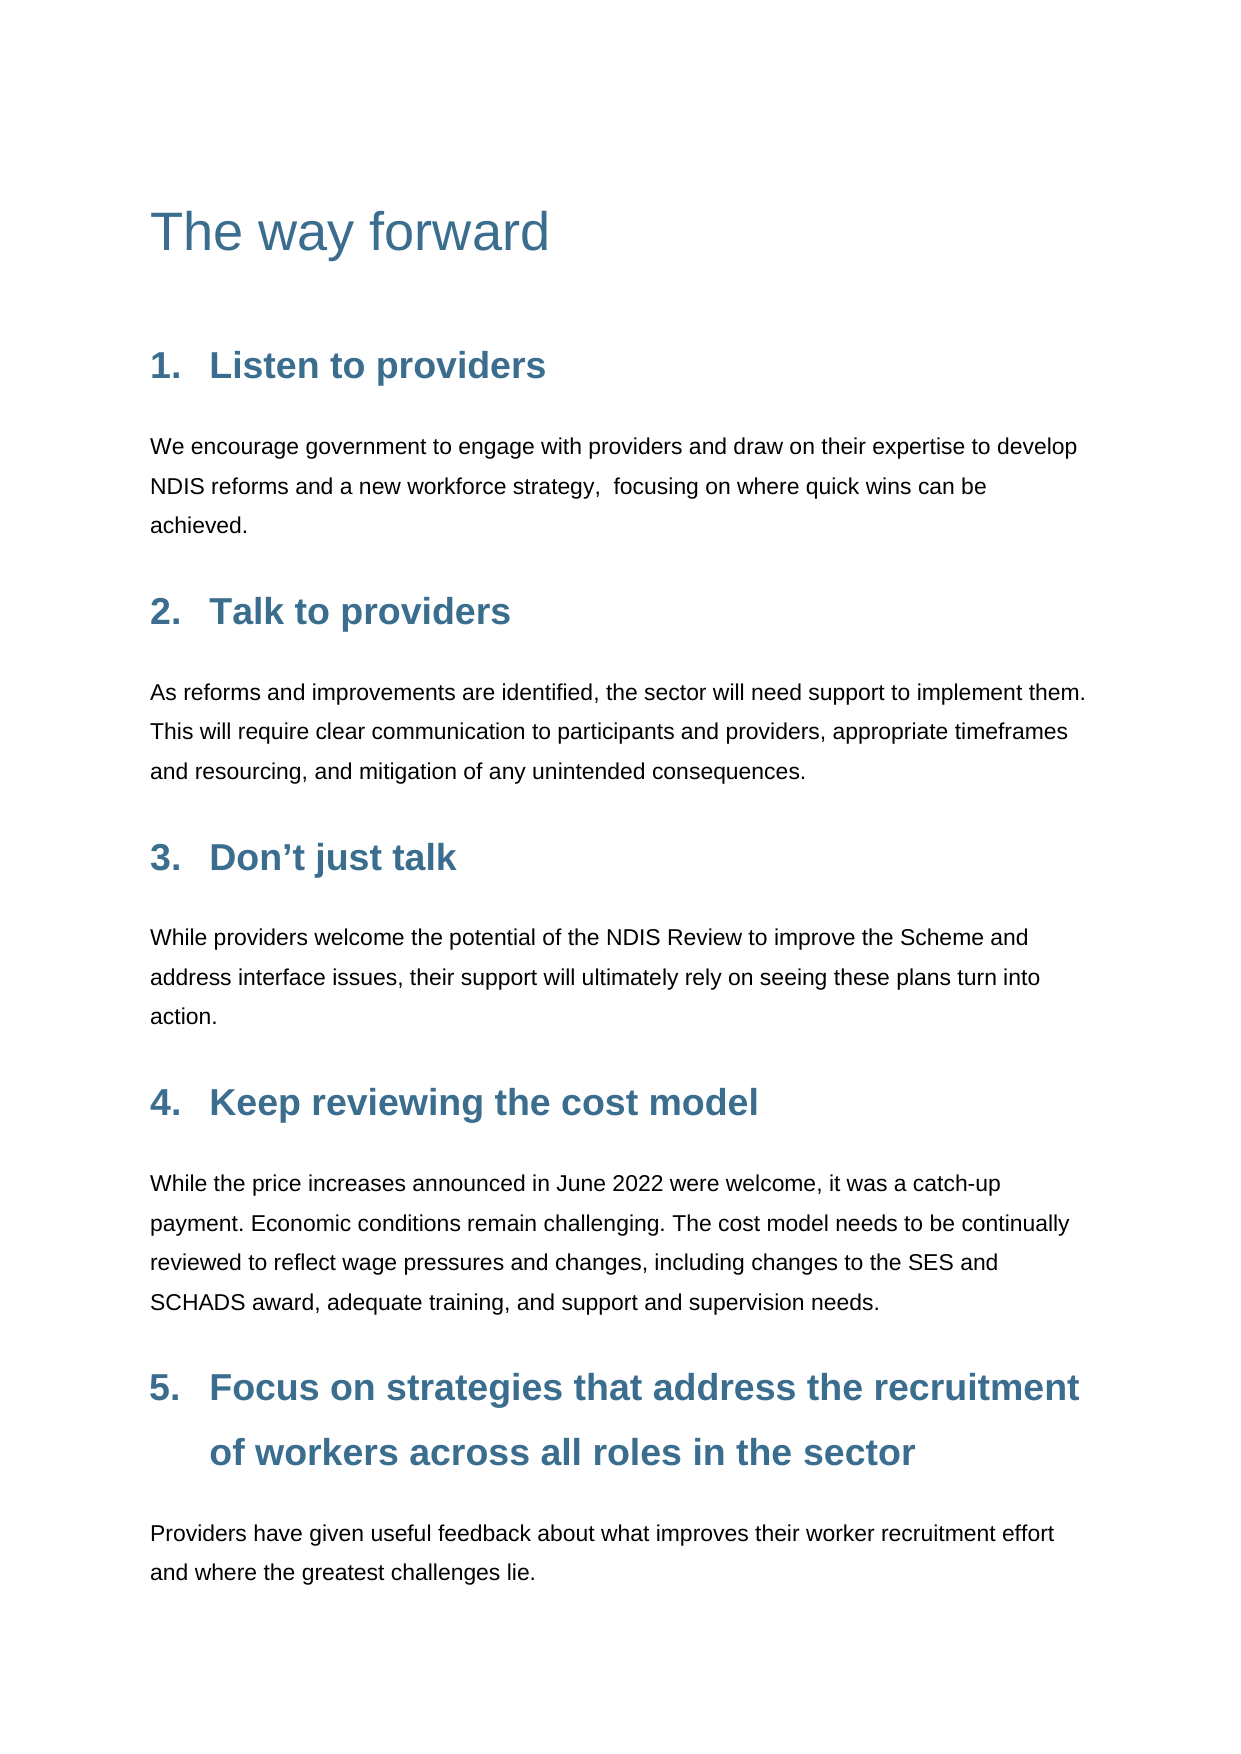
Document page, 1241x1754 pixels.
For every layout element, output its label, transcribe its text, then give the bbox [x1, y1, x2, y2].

text While providers welcome the potential of the NDIS Review to improve the Scheme and address interface issues, their support will ultimately rely on seeing these plans turn into action. [150, 924, 1090, 1030]
text As reforms and improvements are identified, the sector will need support to implement them. This will require clear communication to participants and providers, appropriate timeframes and resourcing, and mitigation of any unintended consequences. [150, 679, 1090, 784]
subtitle Don’t just talk [150, 835, 1090, 878]
text We encourage government to engage with providers and draw on their expertise to develop NDIS reforms and a new workforce strategy, focusing on where quick wins can be achieved. [150, 433, 1090, 538]
subtitle Focus on strategies that address the recruitment of workers across all roles in the sector [149, 1365, 1090, 1473]
text While the price increases announced in June 2022 were welcome, it was a catch-up payment. Economic conditions remain challenging. The cost model needs to be continually reviewed to reflect wage pressures and changes, including changes to the SES and SCHADS award, adequate training, and support and supervision needs. [150, 1170, 1090, 1315]
text Providers have given useful feedback about what improves their worker recruitment effort and where the greatest challenges lie. [150, 1520, 1090, 1586]
subtitle The way forward [150, 200, 1090, 262]
subtitle Keep reviewing the cost model [150, 1080, 1090, 1123]
subtitle Talk to providers [150, 589, 1090, 632]
subtitle Listen to providers [150, 343, 1090, 387]
